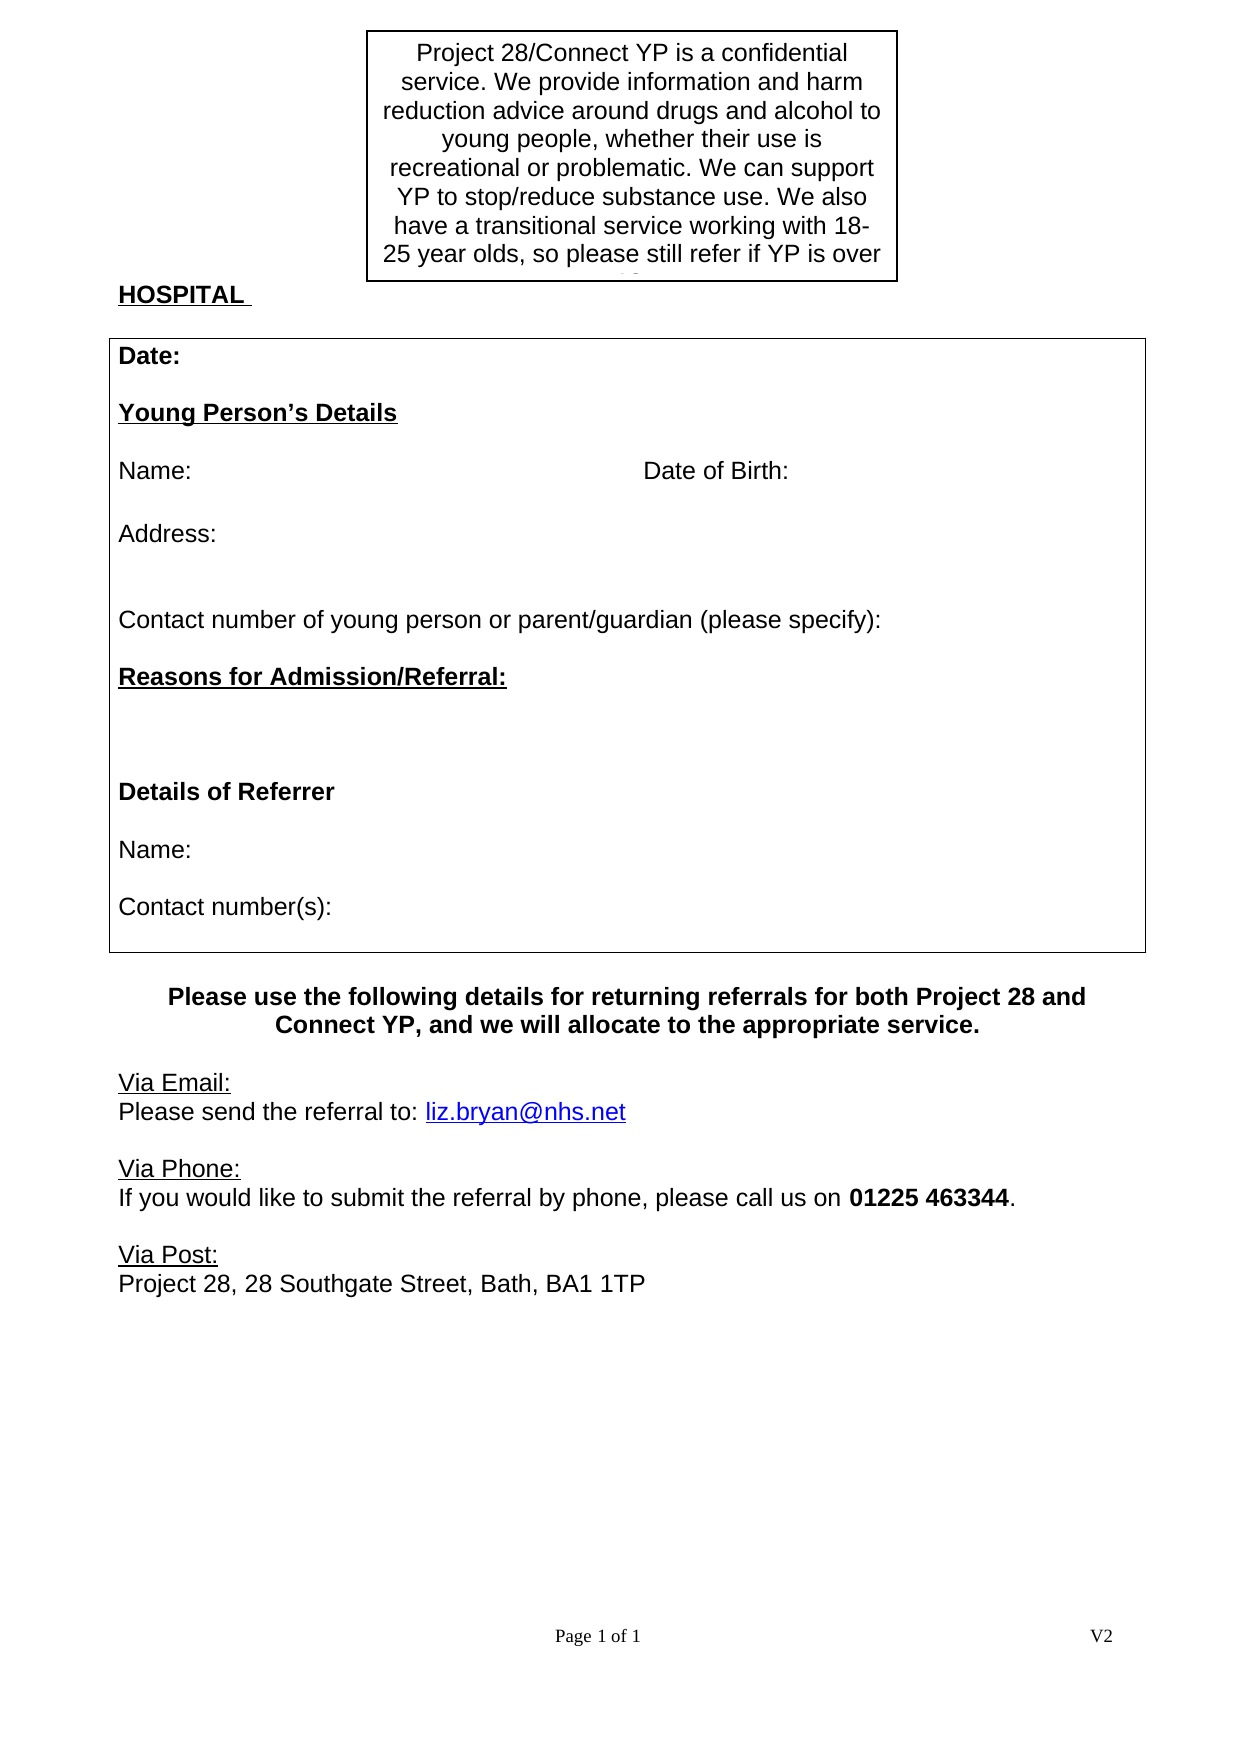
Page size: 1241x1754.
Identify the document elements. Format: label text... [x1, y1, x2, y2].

text Name: [118, 835, 1137, 863]
text Reasons for Admission/Referral: [118, 662, 1137, 691]
text Contact number(s): [118, 892, 1137, 921]
text Young Person’s Details [118, 398, 1137, 427]
text If you would like to submit the referral by phone, please call us on 01225 463344. [118, 1183, 1137, 1212]
text Please send the referral to: liz.bryan@nhs.net [118, 1097, 1137, 1125]
title Please use the following details for returning referrals for both Project 28 and Connect YP, and we will allocate to the appropriate service. [118, 982, 1137, 1039]
text Via Email: [118, 1068, 1137, 1097]
text Contact number of young person or parent/guardian (please specify): [118, 605, 1137, 633]
text Via Phone: [118, 1154, 1137, 1183]
title Project 28, 28 Southgate Street, Bath, BA1 1TP [118, 1269, 1137, 1298]
text HOSPITAL [118, 280, 1137, 309]
text Name: Date of Birth: [118, 456, 1137, 484]
text Address: [118, 518, 1137, 547]
title Via Post: [118, 1240, 1137, 1269]
text Date: [110, 339, 1145, 369]
text Details of Referrer [118, 777, 1137, 806]
